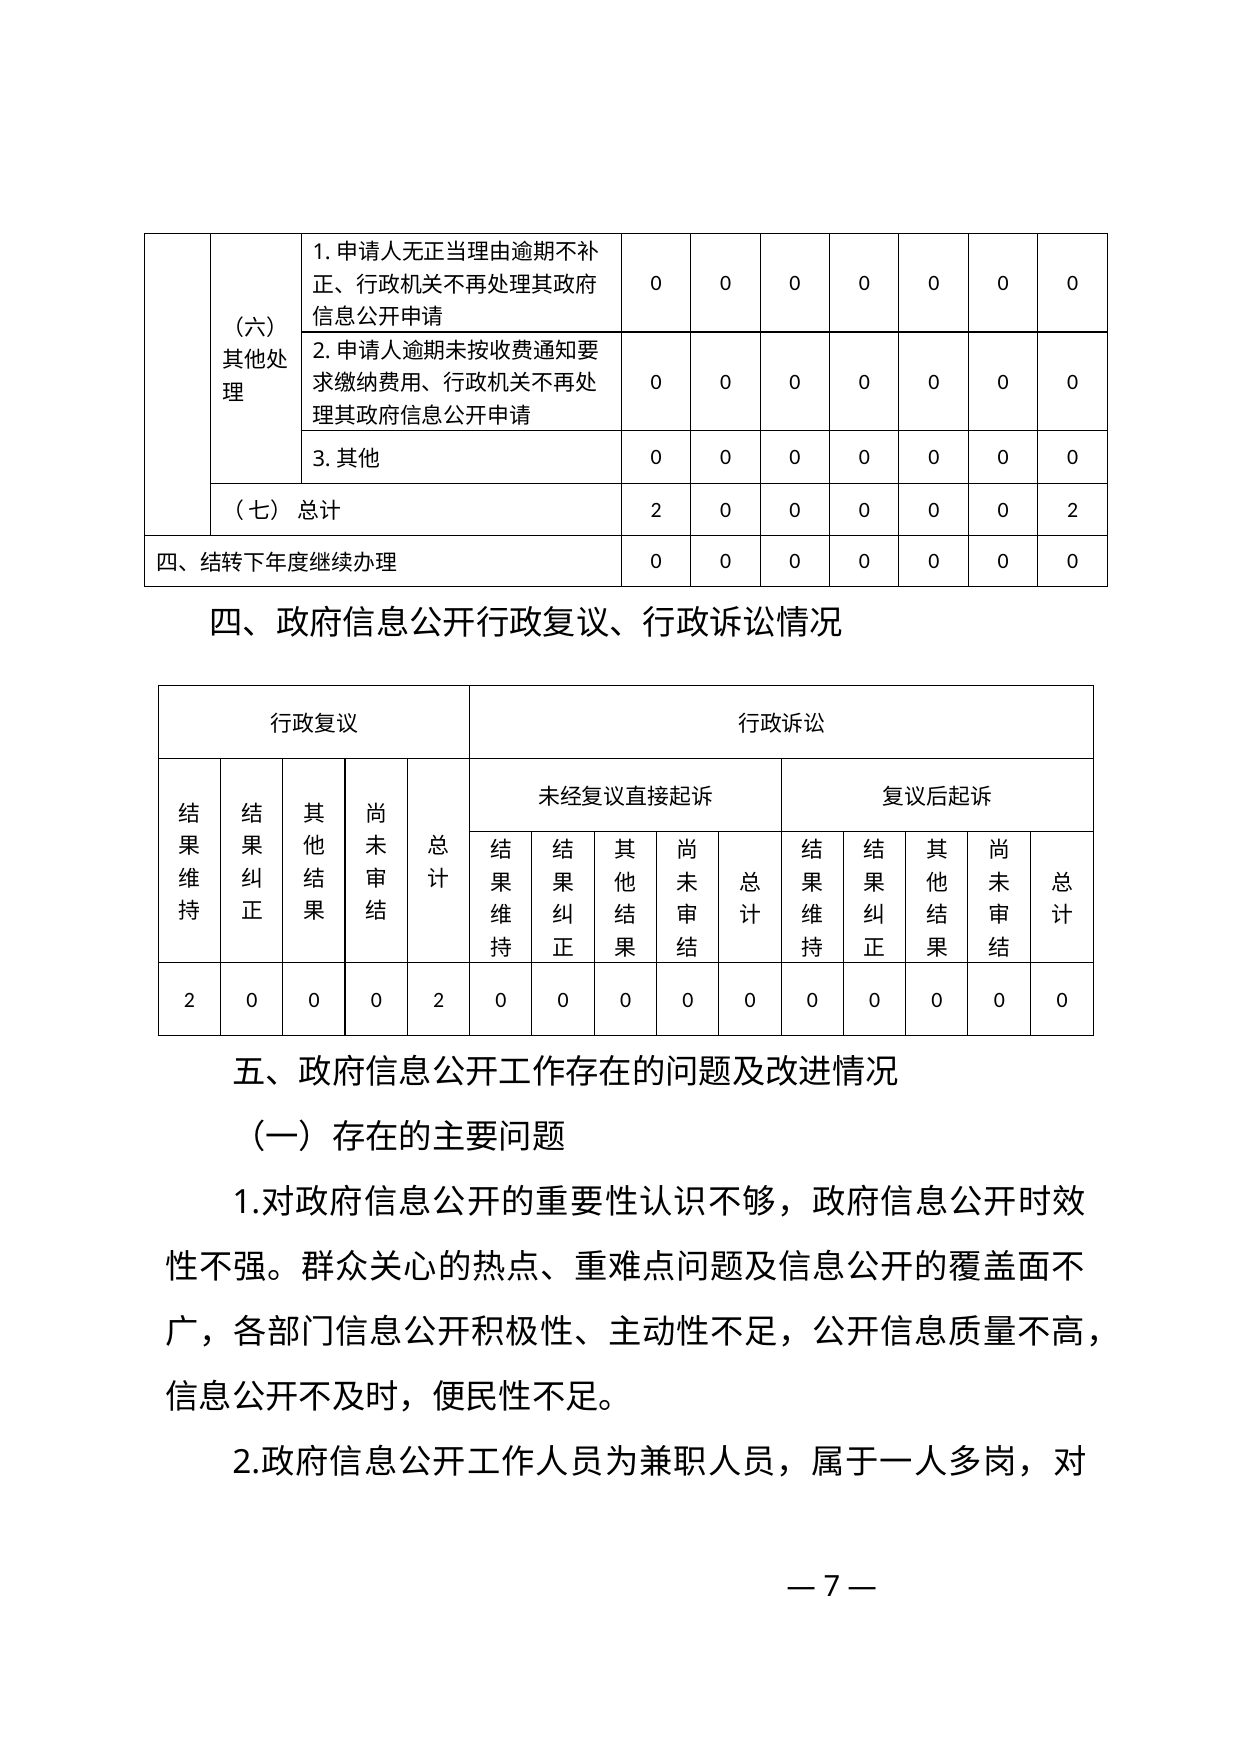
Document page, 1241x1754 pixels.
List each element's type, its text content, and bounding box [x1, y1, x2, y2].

table_cell 0 [691, 484, 760, 535]
table_cell 0 [283, 963, 344, 1035]
text 1.对政府信息公开的重要性认识不够，政府信息公开时效性不强。群众关心的热点、重难点问题及信息公开的覆盖面不广，各部门信息公开积极性、主动性不足，公开信息质量不高，信息公开不及时，便民性不足。 [165, 1166, 1087, 1426]
table_cell 0 [622, 333, 690, 430]
table_cell （六） 其他处理 [211, 234, 301, 482]
table_cell 结果维持 [470, 832, 531, 962]
table_cell 0 [221, 963, 282, 1035]
table_cell 2 [622, 484, 690, 535]
table_cell 0 [719, 963, 781, 1035]
table_cell 0 [691, 333, 760, 430]
table_cell 尚未审结 [657, 832, 718, 962]
table_cell 0 [969, 484, 1037, 535]
table_cell 0 [761, 536, 829, 586]
table_cell 0 [1031, 963, 1093, 1035]
table_cell 0 [906, 963, 967, 1035]
table_cell 0 [622, 234, 690, 331]
table_cell 2 [159, 963, 220, 1035]
table_cell 结果纠正 [221, 759, 282, 962]
table_cell 3. 其他 [302, 431, 621, 482]
table_cell 0 [1038, 536, 1107, 586]
table_cell 0 [691, 536, 760, 586]
table_cell （ 七） 总计 [211, 484, 621, 535]
table_cell 0 [1038, 431, 1107, 482]
table_cell 0 [346, 963, 407, 1035]
table_cell 0 [532, 963, 594, 1035]
table_cell 0 [657, 963, 718, 1035]
table_cell 四、结转下年度继续办理 [145, 536, 621, 586]
table_cell 0 [830, 234, 898, 331]
table_cell 0 [761, 431, 829, 482]
table_cell 0 [969, 536, 1037, 586]
table_cell 未经复议直接起诉 [470, 759, 781, 831]
table_cell 0 [899, 333, 968, 430]
table_cell 0 [969, 333, 1037, 430]
table_cell 0 [622, 536, 690, 586]
table_cell 2 [408, 963, 469, 1035]
table_cell 0 [899, 431, 968, 482]
table_cell 结果纠正 [844, 832, 905, 962]
table_cell 2 [1038, 484, 1107, 535]
table_cell 尚未审结 [968, 832, 1030, 962]
table_cell 0 [761, 234, 829, 331]
table_cell 0 [830, 431, 898, 482]
table_cell 0 [622, 431, 690, 482]
table_cell 结果纠正 [532, 832, 594, 962]
table_cell 0 [969, 431, 1037, 482]
table_cell 其他结果 [906, 832, 967, 962]
table_cell 结果维持 [782, 832, 843, 962]
table_cell 总计 [1031, 832, 1093, 962]
table_cell 0 [1038, 234, 1107, 331]
table_cell 其他结果 [595, 832, 656, 962]
table_cell 0 [1038, 333, 1107, 430]
table_cell 0 [761, 484, 829, 535]
table_cell 0 [691, 431, 760, 482]
table_header 行政复议 [159, 686, 469, 758]
table_cell 0 [782, 963, 843, 1035]
table_cell 0 [830, 484, 898, 535]
table_cell 0 [899, 234, 968, 331]
table_cell 1. 申请人无正当理由逾期不补正、行政机关不再处理其政府信息公开申请 [302, 234, 621, 331]
text 四、政府信息公开行政复议、行政诉讼情况 [165, 587, 1087, 652]
table_cell 0 [968, 963, 1030, 1035]
table_cell 0 [969, 234, 1037, 331]
table_cell 0 [844, 963, 905, 1035]
text 五、政府信息公开工作存在的问题及改进情况 [165, 1036, 1087, 1101]
table_cell 0 [830, 333, 898, 430]
table_cell 结果维持 [159, 759, 220, 962]
table_cell 2. 申请人逾期未按收费通知要求缴纳费用、行政机关不再处理其政府信息公开申请 [302, 333, 621, 430]
table_cell 总计 [408, 759, 469, 962]
table_cell 0 [830, 536, 898, 586]
table_cell 0 [470, 963, 531, 1035]
table_cell 总计 [719, 832, 781, 962]
table_cell 0 [595, 963, 656, 1035]
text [165, 1426, 1087, 1491]
table_cell 0 [691, 234, 760, 331]
table_cell 复议后起诉 [782, 759, 1093, 831]
table_cell 0 [899, 484, 968, 535]
text （一）存在的主要问题 [165, 1101, 1087, 1166]
table_cell 0 [761, 333, 829, 430]
table_cell 尚未审结 [346, 759, 407, 962]
table_cell 0 [899, 536, 968, 586]
table_cell 其他结果 [283, 759, 344, 962]
table_header 行政诉讼 [470, 686, 1093, 758]
